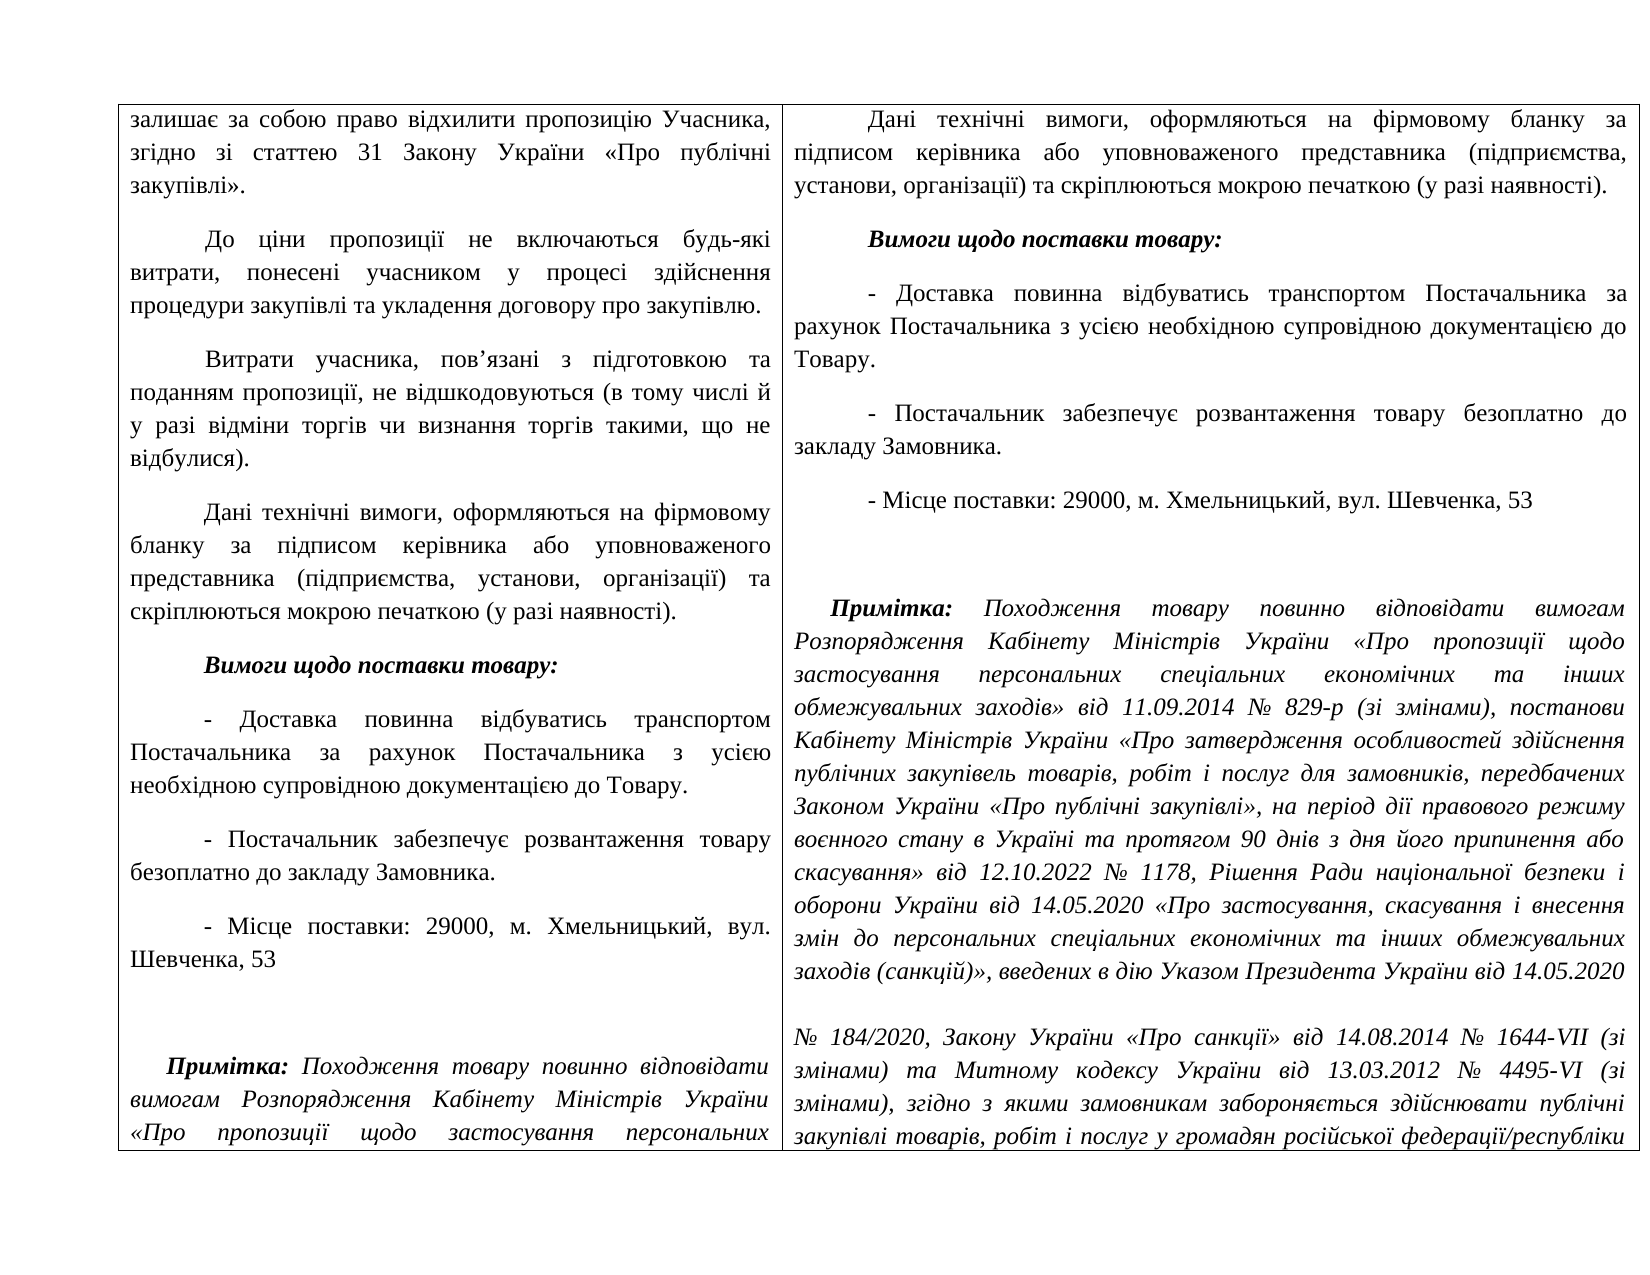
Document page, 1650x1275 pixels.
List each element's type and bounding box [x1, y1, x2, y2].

table_cell [119, 105, 782, 1150]
table_cell [783, 105, 1639, 1150]
